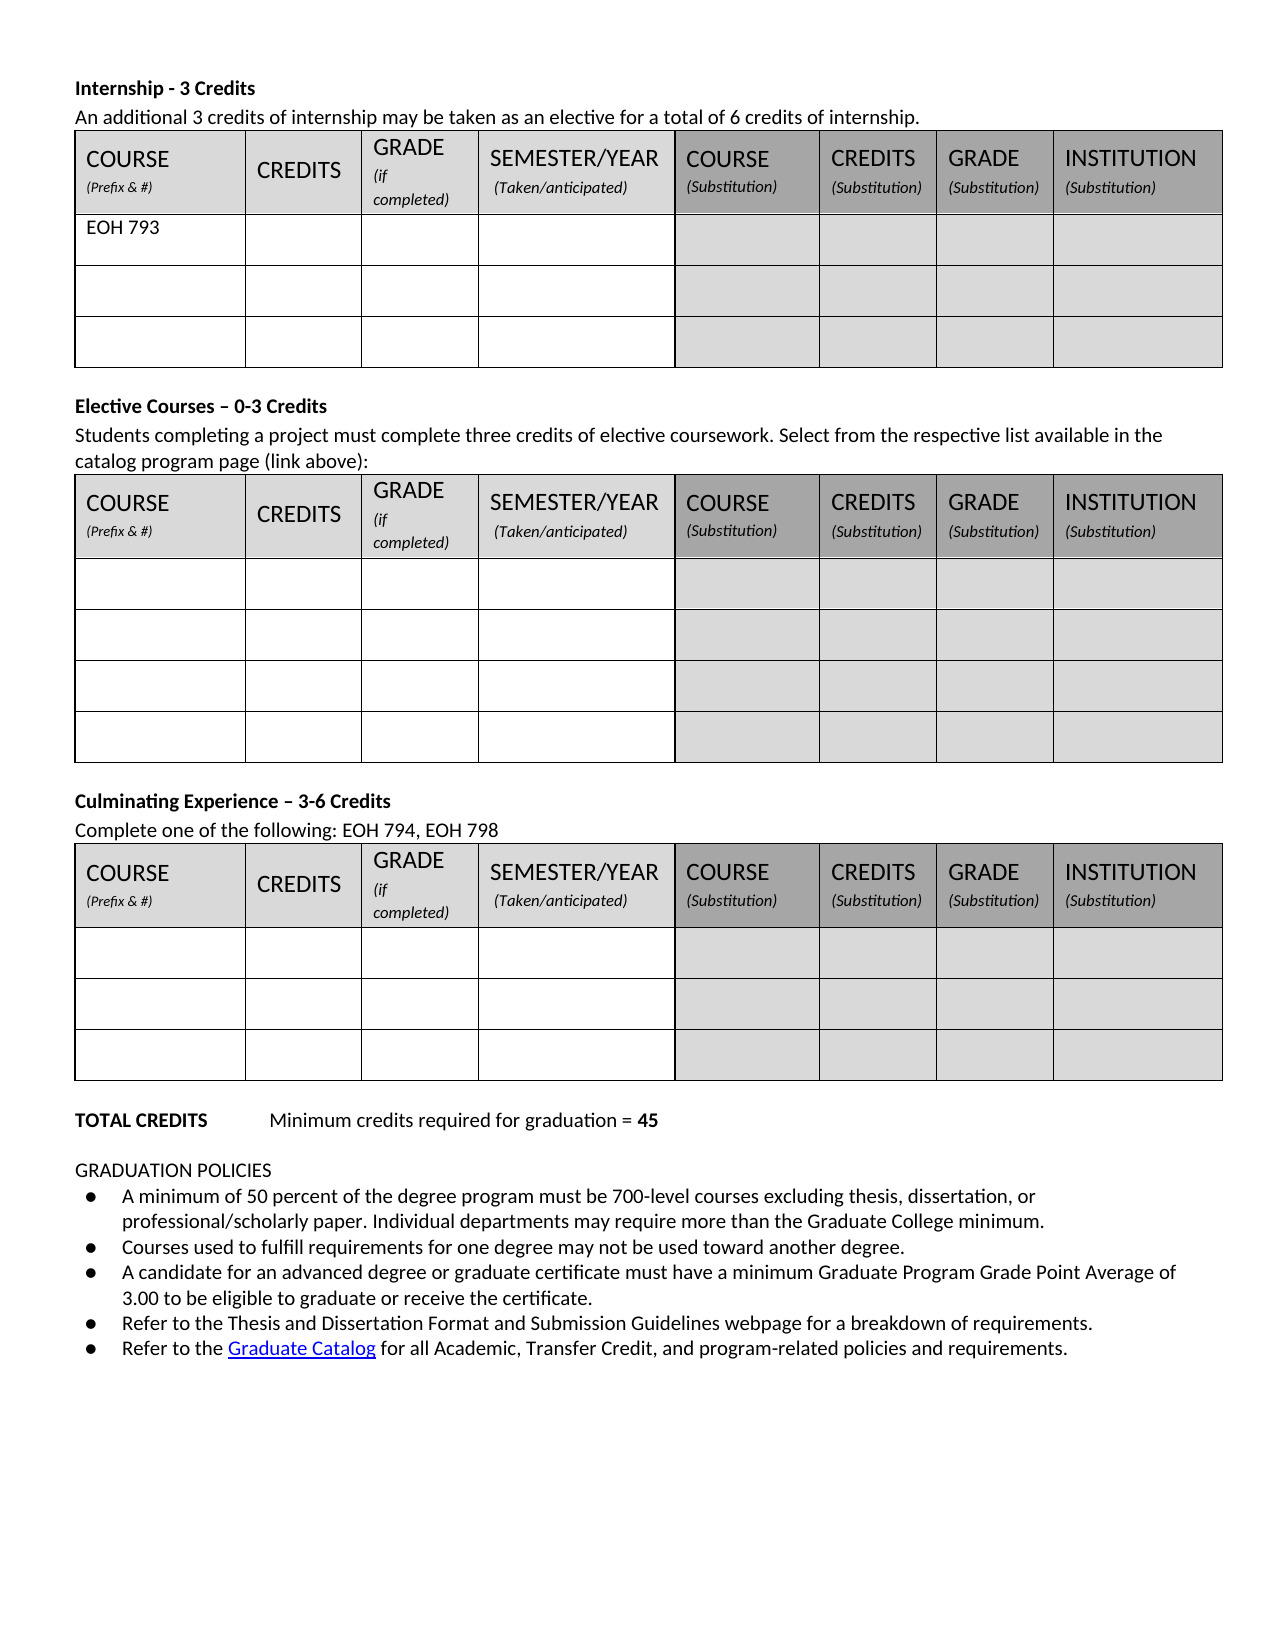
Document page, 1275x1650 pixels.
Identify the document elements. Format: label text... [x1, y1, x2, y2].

table_cell [246, 928, 361, 978]
table_cell [676, 266, 819, 316]
table_cell [246, 979, 361, 1029]
table_cell [479, 610, 674, 660]
text An additional 3 credits of internship may be taken as an elective for a total of 6 credits of internship. [75, 104, 1200, 129]
text GRADUATION POLICIES [75, 1158, 1200, 1183]
table_cell [362, 1030, 478, 1080]
table_cell [820, 712, 936, 762]
table_cell [1054, 317, 1222, 367]
table_cell [820, 979, 936, 1029]
table_cell [820, 215, 936, 265]
table_cell [937, 979, 1053, 1029]
table_cell [246, 661, 361, 711]
table_cell [937, 215, 1053, 265]
table_cell [362, 712, 478, 762]
table_cell [76, 661, 245, 711]
table_cell [76, 1030, 245, 1080]
table_cell [1054, 1030, 1222, 1080]
text Elective Courses – 0-3 Credits [75, 393, 1200, 419]
text Complete one of the following: EOH 794, EOH 798 [75, 818, 1200, 843]
table_header COURSE (Prefix & #) [76, 475, 245, 557]
table_header GRADE (if completed) [362, 131, 478, 213]
table_cell [362, 215, 478, 265]
table_cell [479, 266, 674, 316]
table_header CREDITS (Substitution) [820, 844, 936, 927]
table_header SEMESTER/YEAR (Taken/anticipated) [479, 131, 674, 213]
text Students completing a project must complete three credits of elective coursework. Select from the respective list available in the catalog program page (link above): [75, 423, 1200, 473]
table_header SEMESTER/YEAR (Taken/anticipated) [479, 475, 674, 557]
table_cell [479, 559, 674, 608]
table_cell [820, 266, 936, 316]
table_cell [937, 928, 1053, 978]
table_cell [676, 661, 819, 711]
table_cell [937, 610, 1053, 660]
table_cell [362, 559, 478, 608]
table_cell [362, 979, 478, 1029]
text ● A minimum of 50 percent of the degree program must be 700-level courses excluding thesis, dissertation, or professional/scholarly paper. Individual departments may require more than the Graduate College minimum. [84, 1183, 1200, 1234]
table_cell [76, 712, 245, 762]
table_cell [479, 712, 674, 762]
text TOTAL CREDITS Minimum credits required for graduation = 45 [75, 1107, 1200, 1132]
table_cell [676, 610, 819, 660]
table_cell [820, 1030, 936, 1080]
table_cell [1054, 610, 1222, 660]
table_cell [820, 928, 936, 978]
table_header COURSE (Substitution) [676, 844, 819, 927]
table_cell [479, 979, 674, 1029]
table_cell [676, 215, 819, 265]
table_cell [937, 712, 1053, 762]
table_header INSTITUTION (Substitution) [1054, 844, 1222, 927]
table_cell [76, 610, 245, 660]
text ● A candidate for an advanced degree or graduate certificate must have a minimum Graduate Program Grade Point Average of 3.00 to be eligible to graduate or receive the certificate. [84, 1259, 1200, 1310]
table_cell [362, 266, 478, 316]
table_cell [362, 610, 478, 660]
table_cell [1054, 266, 1222, 316]
table_cell [1054, 559, 1222, 608]
table_cell [479, 215, 674, 265]
table_cell [246, 317, 361, 367]
table_header CREDITS [246, 131, 361, 213]
table_cell [362, 661, 478, 711]
table_cell [246, 559, 361, 608]
table_cell [820, 661, 936, 711]
table_cell [820, 610, 936, 660]
table_header GRADE (if completed) [362, 844, 478, 927]
table_header CREDITS [246, 844, 361, 927]
table_cell [479, 928, 674, 978]
table_cell [676, 559, 819, 608]
table_cell [246, 712, 361, 762]
table_header COURSE (Substitution) [676, 131, 819, 213]
table_header COURSE (Prefix & #) [76, 844, 245, 927]
table_cell [1054, 215, 1222, 265]
table_cell [246, 610, 361, 660]
table_header CREDITS (Substitution) [820, 475, 936, 557]
table_header GRADE (Substitution) [937, 844, 1053, 927]
table_cell [1054, 712, 1222, 762]
table_header INSTITUTION (Substitution) [1054, 131, 1222, 213]
table_cell [1054, 979, 1222, 1029]
table_cell [362, 928, 478, 978]
table_cell [676, 1030, 819, 1080]
table_header GRADE (if completed) [362, 475, 478, 557]
text ● Courses used to fulfill requirements for one degree may not be used toward another degree. [84, 1234, 1200, 1259]
table_cell [937, 1030, 1053, 1080]
table_cell [820, 317, 936, 367]
table_cell [676, 979, 819, 1029]
table_cell [479, 1030, 674, 1080]
table_cell [479, 317, 674, 367]
table_cell [937, 559, 1053, 608]
table_cell [246, 215, 361, 265]
table_cell [937, 661, 1053, 711]
table_header CREDITS [246, 475, 361, 557]
table_header INSTITUTION (Substitution) [1054, 475, 1222, 557]
table_cell [1054, 928, 1222, 978]
text Internship - 3 Credits [75, 75, 1200, 100]
table_header SEMESTER/YEAR (Taken/anticipated) [479, 844, 674, 927]
table_header GRADE (Substitution) [937, 475, 1053, 557]
table_header CREDITS (Substitution) [820, 131, 936, 213]
table_cell [676, 928, 819, 978]
table_cell [246, 266, 361, 316]
table_cell [676, 712, 819, 762]
table_header COURSE (Substitution) [676, 475, 819, 557]
table_header COURSE (Prefix & #) [76, 131, 245, 213]
table_cell [820, 559, 936, 608]
text ● Refer to the Graduate Catalog for all Academic, Transfer Credit, and program-related policies and requirements. [84, 1336, 1200, 1361]
table_cell [246, 1030, 361, 1080]
table_cell [1054, 661, 1222, 711]
table_cell [676, 317, 819, 367]
table_cell [76, 559, 245, 608]
table_cell [362, 317, 478, 367]
text Culminating Experience – 3-6 Credits [75, 788, 1200, 814]
table_cell [937, 266, 1053, 316]
text ● Refer to the Thesis and Dissertation Format and Submission Guidelines webpage for a breakdown of requirements. [84, 1310, 1200, 1336]
table_header GRADE (Substitution) [937, 131, 1053, 213]
table_cell EOH 793 [76, 215, 245, 265]
table_cell [76, 979, 245, 1029]
table_cell [479, 661, 674, 711]
table_cell [937, 317, 1053, 367]
table_cell [76, 928, 245, 978]
table_cell [76, 317, 245, 367]
table_cell [76, 266, 245, 316]
